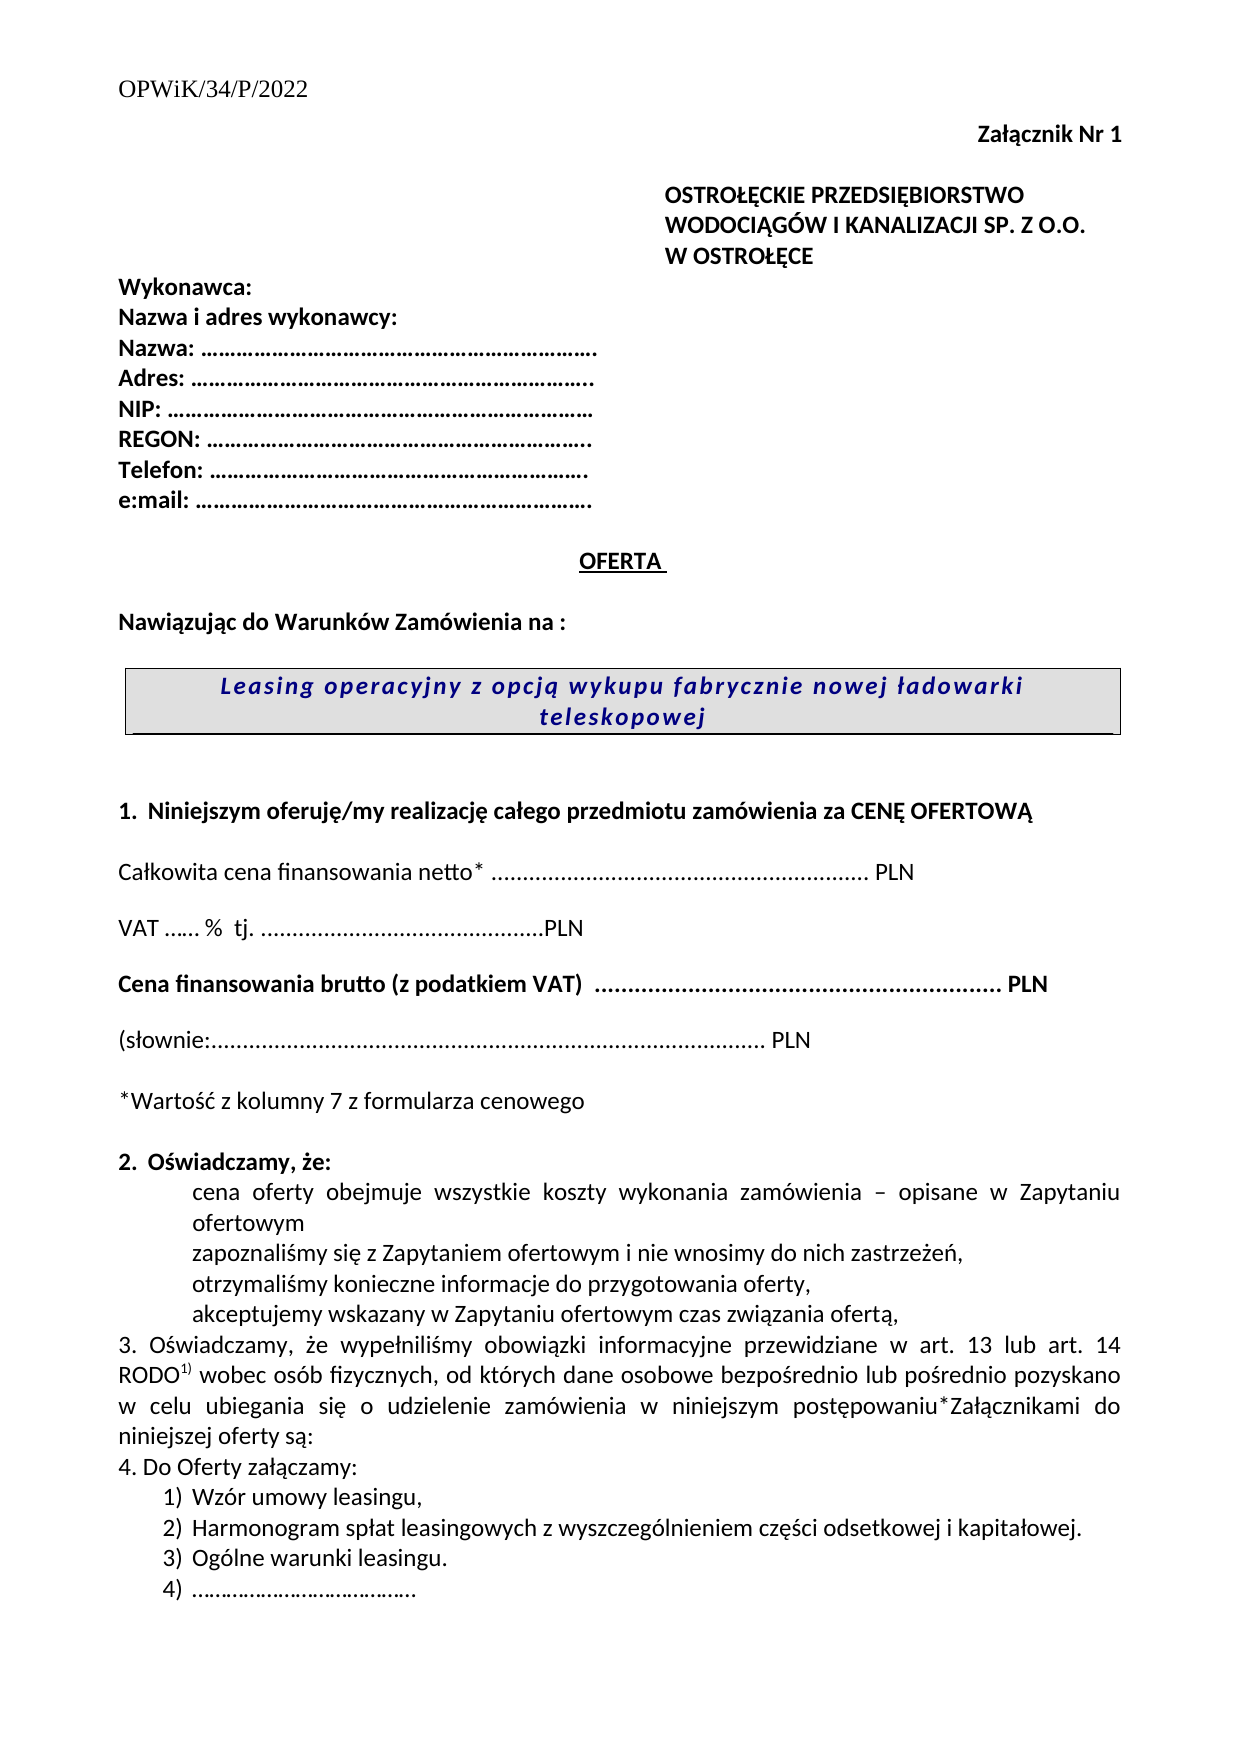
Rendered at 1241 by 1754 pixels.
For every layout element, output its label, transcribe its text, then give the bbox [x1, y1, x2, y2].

text Cena finansowania brutto (z podatkiem VAT) ............................................................. PLN [118, 968, 1122, 998]
text ­ zapoznaliśmy się z Zapytaniem ofertowym i nie wnosimy do nich zastrzeżeń, [118, 1237, 1122, 1268]
text 2) Harmonogram spłat leasingowych z wyszczególnieniem części odsetkowej i kapitałowej. [118, 1512, 1122, 1543]
text e:mail: …………………………………………………………. [118, 484, 1122, 515]
text Adres: ………………………………………………………….. [118, 362, 1122, 393]
text *Wartość z kolumny 7 z formularza cenowego [118, 1085, 1122, 1115]
text W OSTROŁĘCE [118, 240, 1122, 271]
table_header Leasing operacyjny z opcją wykupu fabrycznie nowej ładowarki teleskopowej [126, 669, 1120, 734]
text 3) Ogólne warunki leasingu. [118, 1543, 1122, 1573]
text ­ otrzymaliśmy konieczne informacje do przygotowania oferty, [118, 1268, 1122, 1298]
text NIP: ……………………………………………………………… [118, 393, 1122, 423]
text ­ akceptujemy wskazany w Zapytaniu ofertowym czas związania ofertą, [118, 1298, 1122, 1329]
text Telefon: ………………………………………………………. [118, 454, 1122, 484]
text Załącznik Nr 1 [118, 118, 1122, 149]
text REGON: ……………………………………………………….. [118, 423, 1122, 454]
text 4) ………………………………… [118, 1573, 1122, 1604]
text ­ cena oferty obejmuje wszystkie koszty wykonania zamówienia – opisane w Zapytaniu ofertowym [162, 1176, 1122, 1237]
text Nawiązując do Warunków Zamówienia na : [118, 606, 1122, 637]
text Nazwa: …………………………………………………………. [118, 332, 1122, 362]
text 1) Wzór umowy leasingu, [118, 1482, 1122, 1512]
text VAT …… % tj. .............................................PLN [118, 912, 1122, 943]
text OSTROŁĘCKIE PRZEDSIĘBIORSTWO [118, 179, 1122, 210]
subtitle OFERTA [118, 545, 1122, 576]
text Całkowita cena finansowania netto* ............................................................ PLN [118, 856, 1122, 887]
list Oświadczamy, że: [118, 1146, 1122, 1176]
text (słownie:........................................................................................ PLN [118, 1024, 1122, 1054]
text WODOCIĄGÓW I KANALIZACJI SP. Z O.O. [118, 210, 1122, 240]
text Wykonawca: [118, 271, 1122, 301]
text Nazwa i adres wykonawcy: [118, 301, 1122, 332]
text 3. Oświadczamy, że wypełniliśmy obowiązki informacyjne przewidziane w art. 13 lub art. 14 RODO1) wobec osób fizycznych, od których dane osobowe bezpośrednio lub pośrednio pozyskano w celu ubiegania się o udzielenie zamówienia w niniejszym postępowaniu*Załącznikami do niniejszej oferty są: [118, 1329, 1122, 1451]
list Niniejszym oferuję/my realizację całego przedmiotu zamówienia za CENĘ OFERTOWĄ [118, 795, 1122, 826]
text 4. Do Oferty załączamy: [118, 1451, 1122, 1482]
